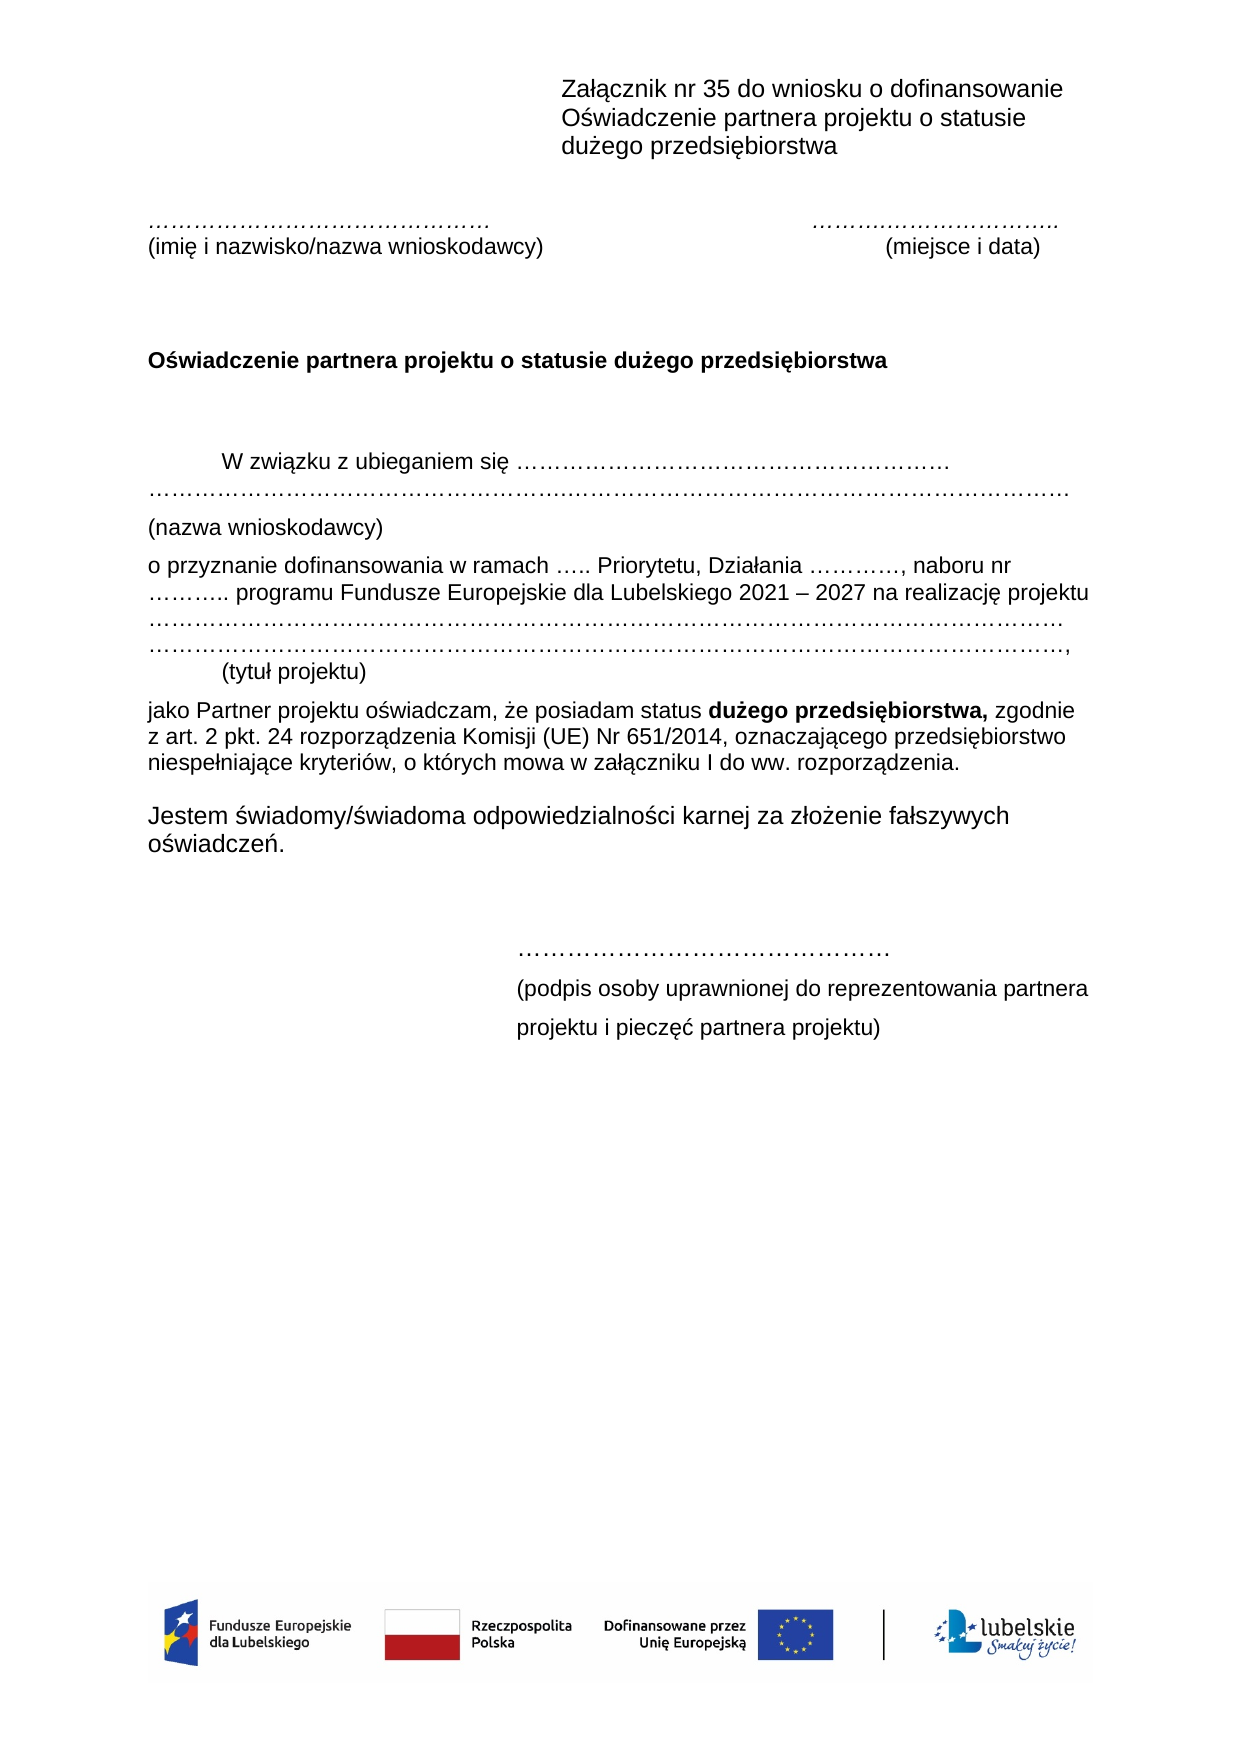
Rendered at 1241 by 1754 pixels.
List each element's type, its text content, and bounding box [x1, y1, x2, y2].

text jako Partner projektu oświadczam, że posiadam status dużego przedsiębiorstwa, zgodnie z art. 2 pkt. 24 rozporządzenia Komisji (UE) Nr 651/2014, oznaczającego przedsiębiorstwo niespełniające kryteriów, o których mowa w załączniku I do ww. rozporządzenia. [148, 697, 1093, 776]
picture [147, 1582, 1093, 1683]
text (podpis osoby uprawnionej do reprezentowania partnera projektu i pieczęć partnera projektu) [516, 974, 1093, 1040]
subtitle ……………………………………… ……….………………….. [148, 207, 1093, 233]
text (nazwa wnioskodawcy) [148, 513, 1093, 540]
subtitle (imię i nazwisko/nazwa wnioskodawcy) (miejsce i data) [148, 233, 1093, 259]
text Jestem świadomy/świadoma odpowiedzialności karnej za złożenie fałszywych oświadczeń. [148, 801, 1093, 858]
text ……………………………………… [516, 933, 1093, 962]
text o przyznanie dofinansowania w ramach ….. Priorytetu, Działania …………, naboru nr ……….. programu Fundusze Europejskie dla Lubelskiego 2021 – 2027 na realizację projektu ………………………………………………………………………………………………………… …………………………………………………………………………………………………………, [148, 552, 1093, 658]
text (tytuł projektu) [148, 658, 1093, 684]
text Oświadczenie partnera projektu o statusie dużego przedsiębiorstwa [148, 347, 1093, 373]
text W związku z ubieganiem się ………………………………………………… ……………………………………………….………………………………………………………… [148, 448, 1093, 501]
